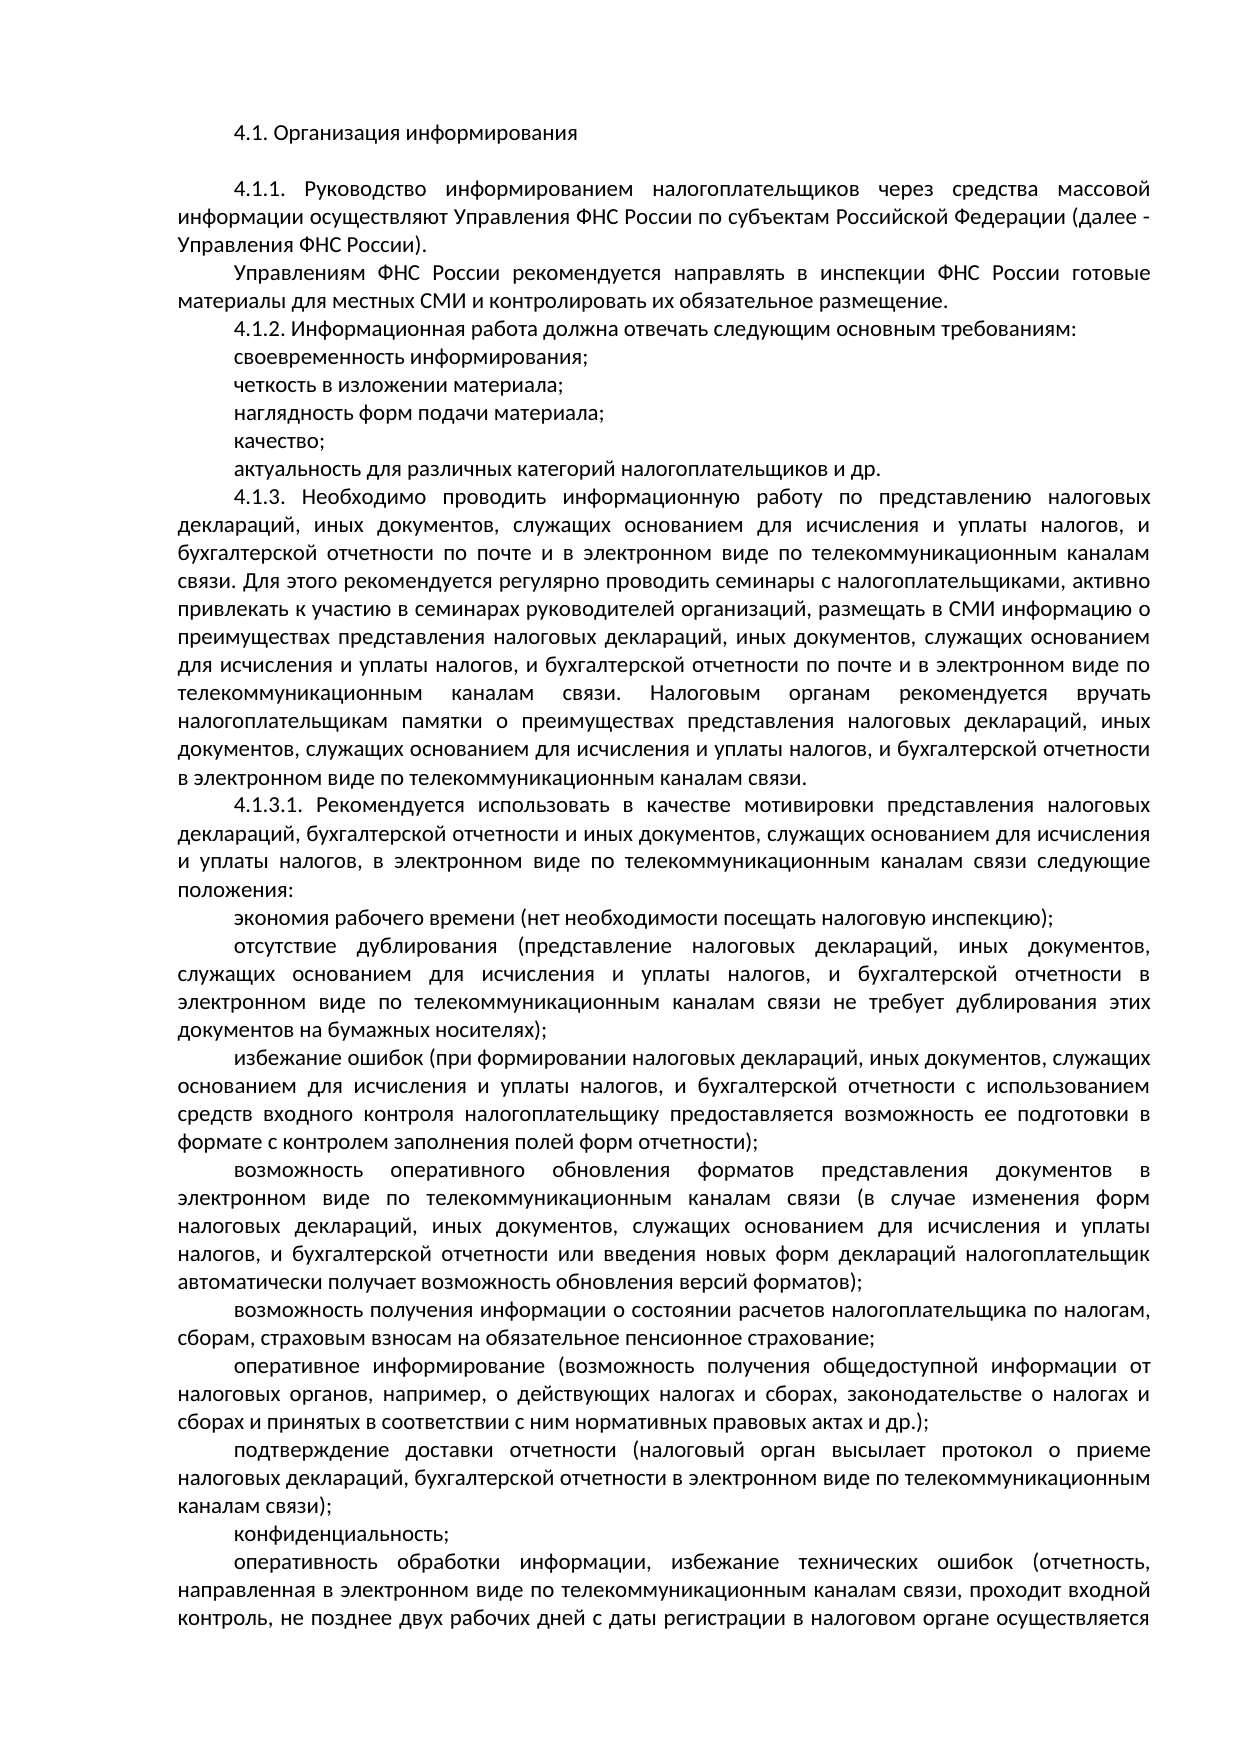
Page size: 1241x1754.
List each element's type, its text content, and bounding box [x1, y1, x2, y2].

text возможность оперативного обновления форматов представления документов в электронном виде по телекоммуникационным каналам связи (в случае изменения форм налоговых деклараций, иных документов, служащих основанием для исчисления и уплаты налогов, и бухгалтерской отчетности или введения новых форм деклараций налогоплательщик автоматически получает возможность обновления версий форматов); [177, 1155, 1152, 1295]
text экономия рабочего времени (нет необходимости посещать налоговую инспекцию); [177, 903, 1152, 931]
text четкость в изложении материала; [177, 370, 1152, 398]
text возможность получения информации о состоянии расчетов налогоплательщика по налогам, сборам, страховым взносам на обязательное пенсионное страхование; [177, 1295, 1152, 1351]
text 4.1.2. Информационная работа должна отвечать следующим основным требованиям: [177, 314, 1152, 342]
text оперативное информирование (возможность получения общедоступной информации от налоговых органов, например, о действующих налогах и сборах, законодательстве о налогах и сборах и принятых в соответствии с ним нормативных правовых актах и др.); [177, 1351, 1152, 1435]
text своевременность информирования; [177, 342, 1152, 370]
text 4.1. Организация информирования [177, 118, 1152, 146]
text Управлениям ФНС России рекомендуется направлять в инспекции ФНС России готовые материалы для местных СМИ и контролировать их обязательное размещение. [177, 258, 1152, 314]
text наглядность форм подачи материала; [177, 398, 1152, 426]
text 4.1.1. Руководство информированием налогоплательщиков через средства массовой информации осуществляют Управления ФНС России по субъектам Российской Федерации (далее - Управления ФНС России). [177, 174, 1152, 258]
text 4.1.3.1. Рекомендуется использовать в качестве мотивировки представления налоговых деклараций, бухгалтерской отчетности и иных документов, служащих основанием для исчисления и уплаты налогов, в электронном виде по телекоммуникационным каналам связи следующие положения: [177, 791, 1152, 903]
text конфиденциальность; [177, 1519, 1152, 1547]
text подтверждение доставки отчетности (налоговый орган высылает протокол о приеме налоговых деклараций, бухгалтерской отчетности в электронном виде по телекоммуникационным каналам связи); [177, 1435, 1152, 1519]
text качество; [177, 426, 1152, 454]
text избежание ошибок (при формировании налоговых деклараций, иных документов, служащих основанием для исчисления и уплаты налогов, и бухгалтерской отчетности с использованием средств входного контроля налогоплательщику предоставляется возможность ее подготовки в формате с контролем заполнения полей форм отчетности); [177, 1043, 1152, 1155]
text 4.1.3. Необходимо проводить информационную работу по представлению налоговых деклараций, иных документов, служащих основанием для исчисления и уплаты налогов, и бухгалтерской отчетности по почте и в электронном виде по телекоммуникационным каналам связи. Для этого рекомендуется регулярно проводить семинары с налогоплательщиками, активно привлекать к участию в семинарах руководителей организаций, размещать в СМИ информацию о преимуществах представления налоговых деклараций, иных документов, служащих основанием для исчисления и уплаты налогов, и бухгалтерской отчетности по почте и в электронном виде по телекоммуникационным каналам связи. Налоговым органам рекомендуется вручать налогоплательщикам памятки о преимуществах представления налоговых деклараций, иных документов, служащих основанием для исчисления и уплаты налогов, и бухгалтерской отчетности в электронном виде по телекоммуникационным каналам связи. [177, 482, 1152, 791]
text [177, 1547, 1152, 1631]
text отсутствие дублирования (представление налоговых деклараций, иных документов, служащих основанием для исчисления и уплаты налогов, и бухгалтерской отчетности в электронном виде по телекоммуникационным каналам связи не требует дублирования этих документов на бумажных носителях); [177, 931, 1152, 1043]
text актуальность для различных категорий налогоплательщиков и др. [177, 454, 1152, 482]
